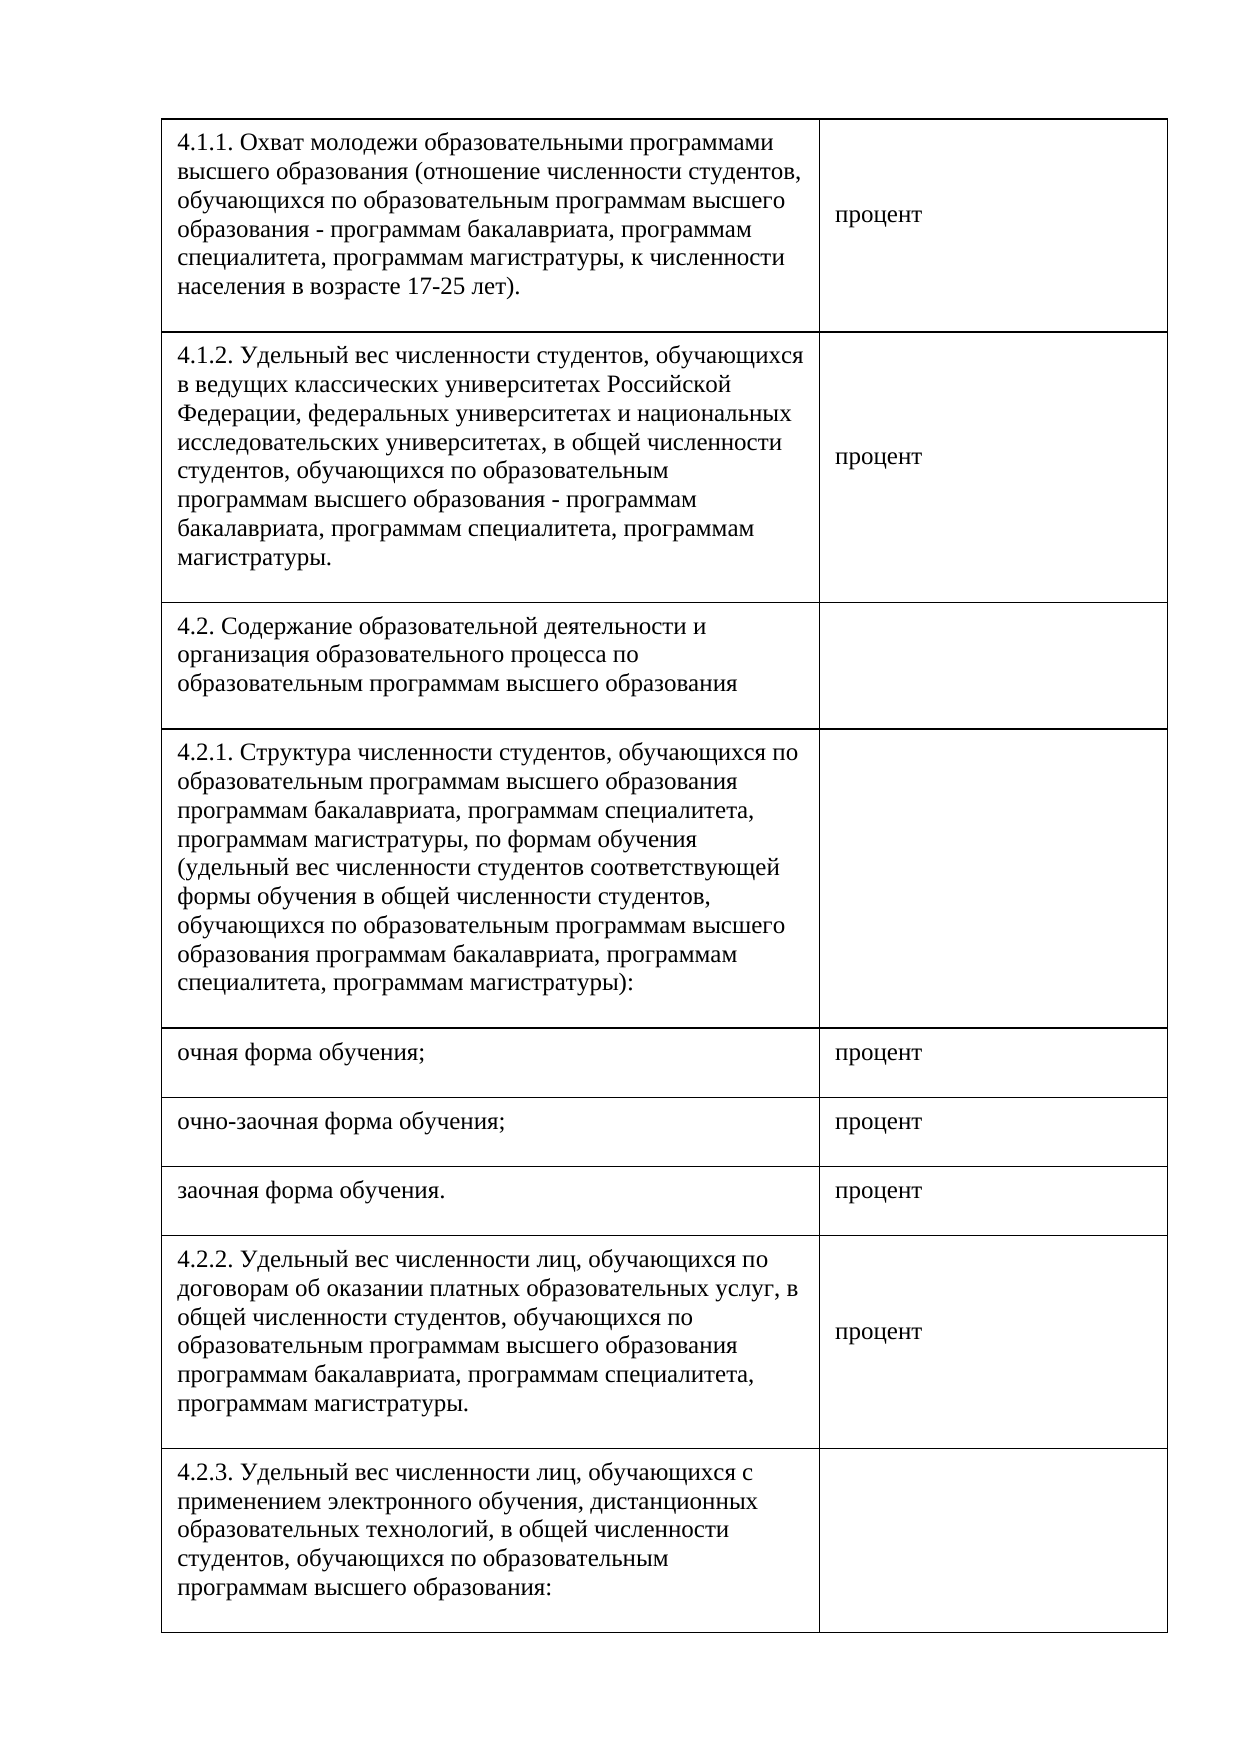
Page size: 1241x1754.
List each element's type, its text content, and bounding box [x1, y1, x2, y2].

table_cell 4.2.3. Удельный вес численности лиц, обучающихся с применением электронного обучения, дистанционных образовательных технологий, в общей численности студентов, обучающихся по образовательным программам высшего образования: [162, 1449, 819, 1632]
table_cell 4.1.2. Удельный вес численности студентов, обучающихся в ведущих классических университетах Российской Федерации, федеральных университетах и национальных исследовательских университетах, в общей численности студентов, обучающихся по образовательным программам высшего образования - программам бакалавриата, программам специалитета, программам магистратуры. [162, 333, 819, 601]
table_cell 4.2.1. Структура численности студентов, обучающихся по образовательным программам высшего образования программам бакалавриата, программам специалитета, программам магистратуры, по формам обучения (удельный вес численности студентов соответствующей формы обучения в общей численности студентов, обучающихся по образовательным программам высшего образования программам бакалавриата, программам специалитета, программам магистратуры): [162, 730, 819, 1027]
table_cell [820, 603, 1167, 728]
table_cell [820, 1449, 1167, 1632]
table_cell процент [820, 1167, 1167, 1235]
table_cell процент [820, 120, 1167, 331]
table_cell очно-заочная форма обучения; [162, 1098, 819, 1166]
table_cell [820, 730, 1167, 1027]
table_cell 4.2.2. Удельный вес численности лиц, обучающихся по договорам об оказании платных образовательных услуг, в общей численности студентов, обучающихся по образовательным программам высшего образования программам бакалавриата, программам специалитета, программам магистратуры. [162, 1236, 819, 1448]
table_cell 4.2. Содержание образовательной деятельности и организация образовательного процесса по образовательным программам высшего образования [162, 603, 819, 728]
table_cell очная форма обучения; [162, 1029, 819, 1096]
table_cell заочная форма обучения. [162, 1167, 819, 1235]
table_cell процент [820, 333, 1167, 601]
table_cell процент [820, 1236, 1167, 1448]
table_cell процент [820, 1098, 1167, 1166]
table_cell процент [820, 1029, 1167, 1096]
table_cell 4.1.1. Охват молодежи образовательными программами высшего образования (отношение численности студентов, обучающихся по образовательным программам высшего образования - программам бакалавриата, программам специалитета, программам магистратуры, к численности населения в возрасте 17-25 лет). [162, 120, 819, 331]
